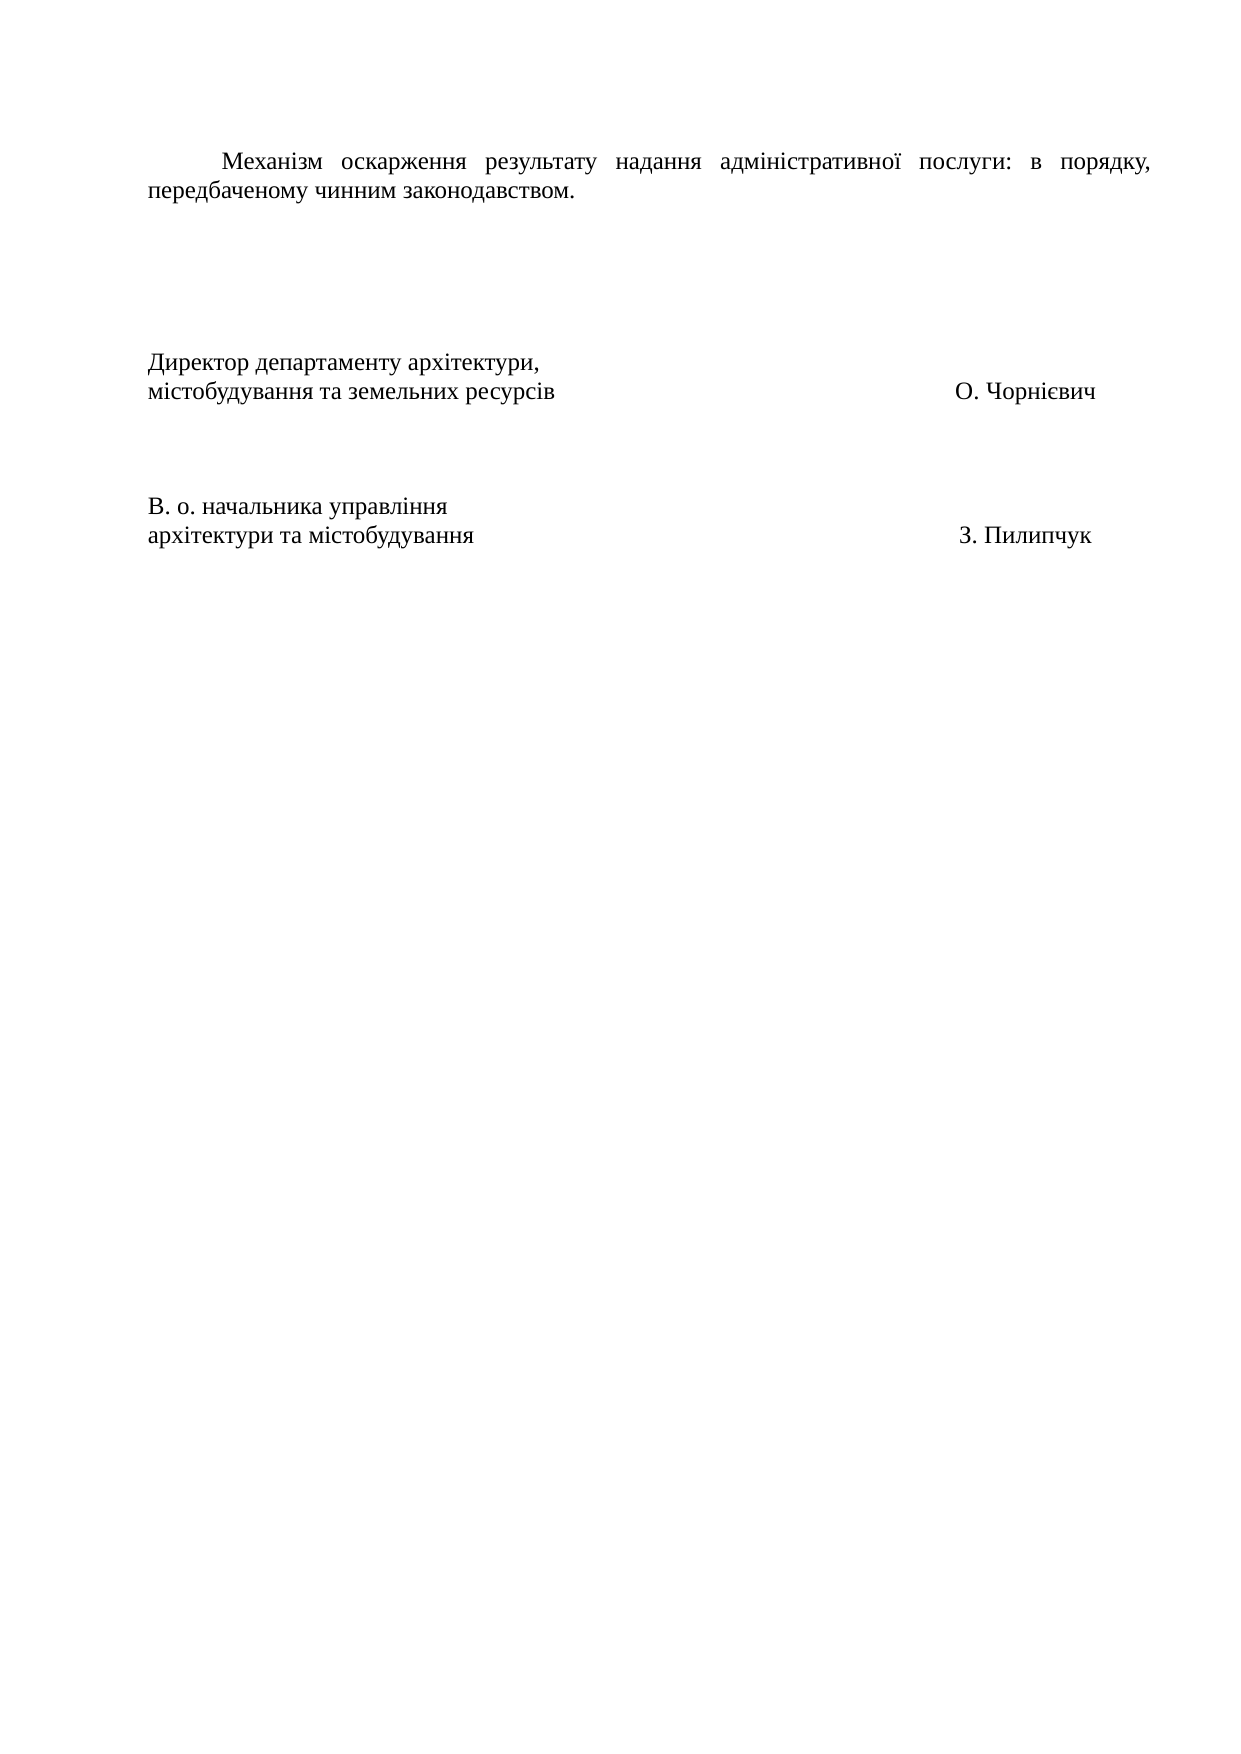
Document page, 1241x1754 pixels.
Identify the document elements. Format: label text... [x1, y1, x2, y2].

text Директор департаменту архітектури, [148, 347, 1152, 376]
text В. о. начальника управління [148, 491, 1152, 520]
text Механізм оскарження результату надання адміністративної послуги: в порядку, передбаченому чинним законодавством. [148, 146, 1152, 203]
text архітектури та містобудування З. Пилипчук [148, 520, 1152, 548]
text містобудування та земельних ресурсів О. Чорнієвич [148, 376, 1152, 405]
